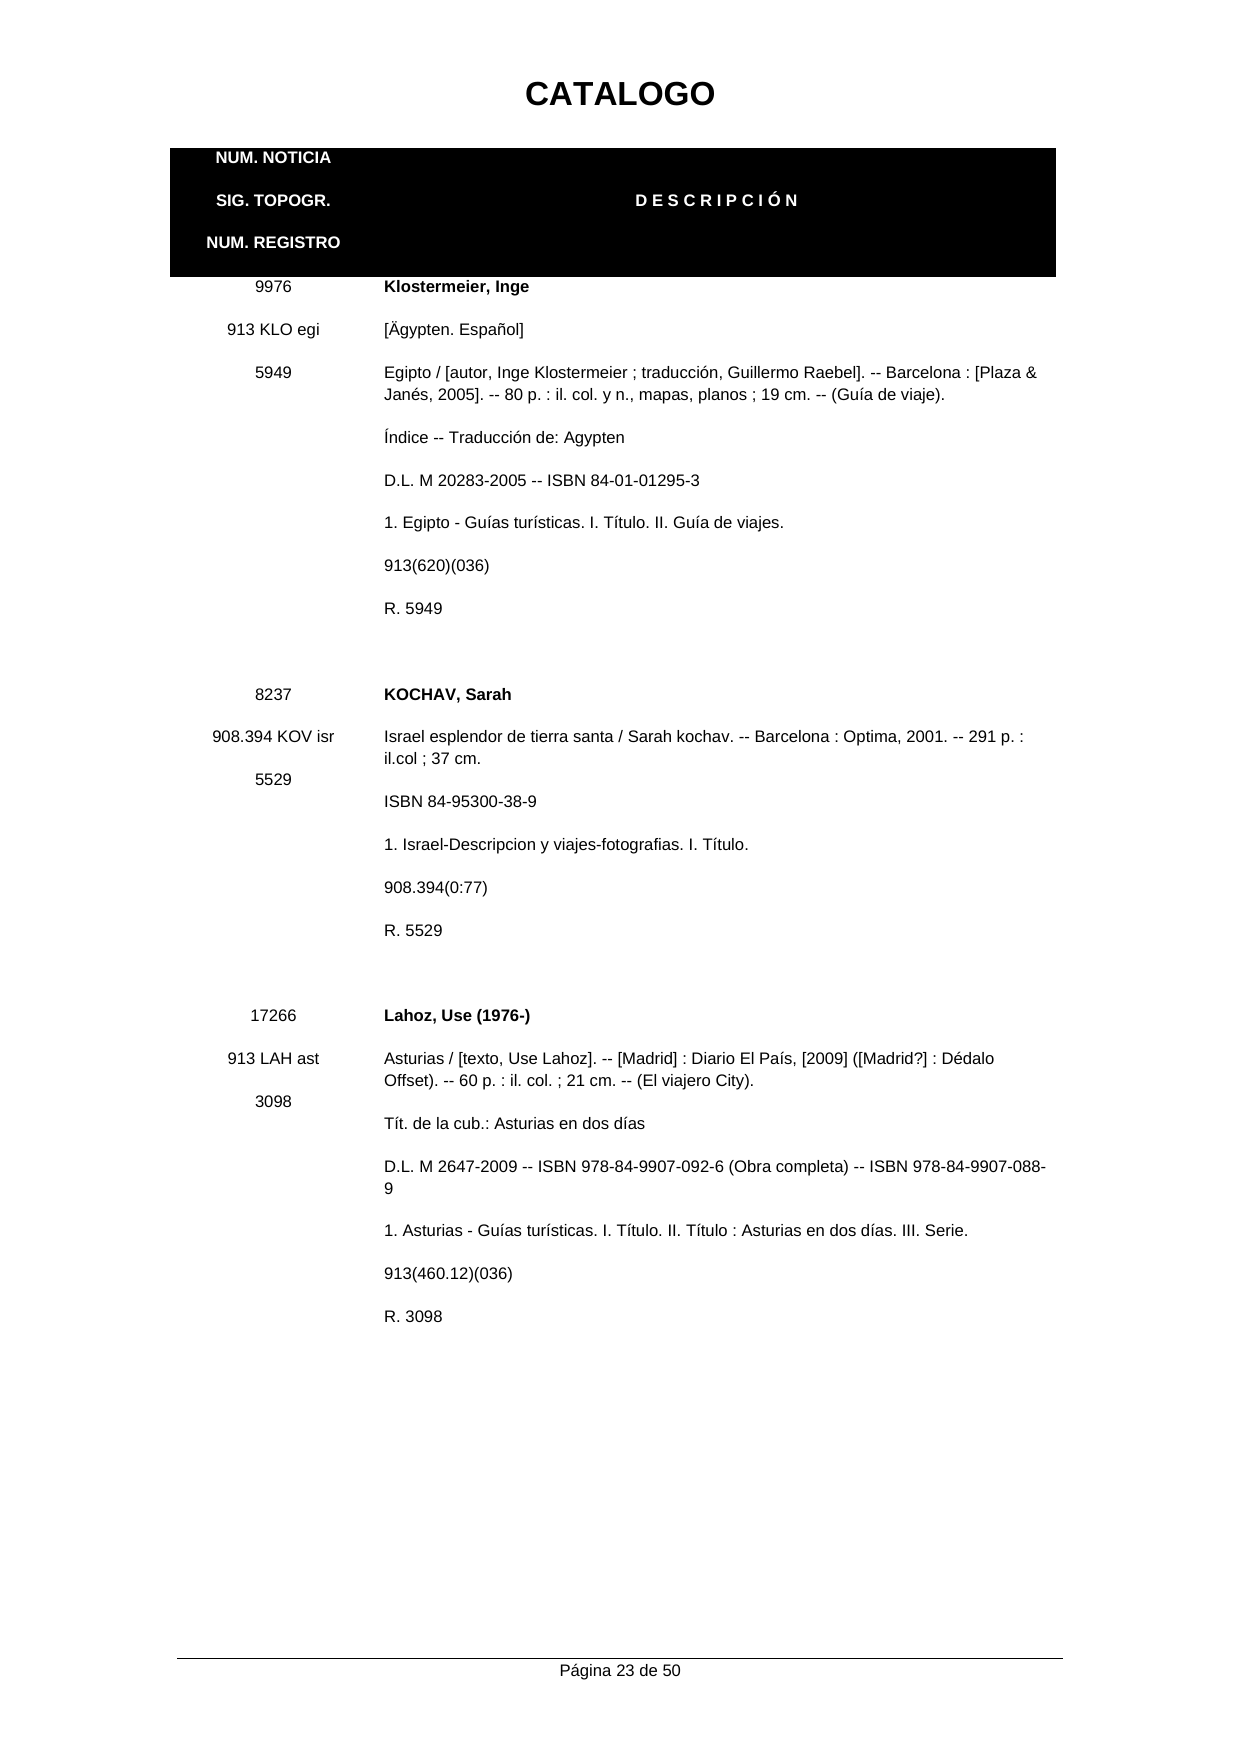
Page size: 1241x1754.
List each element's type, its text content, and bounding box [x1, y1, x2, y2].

table_cell 9976 913 KLO egi 5949 [170, 277, 377, 684]
table_cell 8237 908.394 KOV isr 5529 [170, 684, 377, 1006]
table_header NUM. NOTICIA SIG. TOPOGR. NUM. REGISTRO [170, 148, 377, 277]
table_cell KOCHAV, Sarah Israel esplendor de tierra santa / Sarah kochav. -- Barcelona : Optima, 2001. -- 291 p. : il.col ; 37 cm. ISBN 84-95300-38-9 1. Israel-Descripcion y viajes-fotografias. I. Título. 908.394(0:77) R. 5529 [377, 684, 1056, 1006]
table_cell Klostermeier, Inge [Ägypten. Español] Egipto / [autor, Inge Klostermeier ; traducción, Guillermo Raebel]. -- Barcelona : [Plaza & Janés, 2005]. -- 80 p. : il. col. y n., mapas, planos ; 19 cm. -- (Guía de viaje). Índice -- Traducción de: Agypten D.L. M 20283-2005 -- ISBN 84-01-01295-3 1. Egipto - Guías turísticas. I. Título. II. Guía de viajes. 913(620)(036) R. 5949 [377, 277, 1056, 684]
table_header D E S C R I P C I Ó N [377, 148, 1056, 277]
table_cell 17266 913 LAH ast 3098 [170, 1006, 377, 1392]
table_cell Lahoz, Use (1976-) Asturias / [texto, Use Lahoz]. -- [Madrid] : Diario El País, [2009] ([Madrid?] : Dédalo Offset). -- 60 p. : il. col. ; 21 cm. -- (El viajero City). Tít. de la cub.: Asturias en dos días D.L. M 2647-2009 -- ISBN 978-84-9907-092-6 (Obra completa) -- ISBN 978-84-9907-088-9 1. Asturias - Guías turísticas. I. Título. II. Título : Asturias en dos días. III. Serie. 913(460.12)(036) R. 3098 [377, 1006, 1056, 1392]
